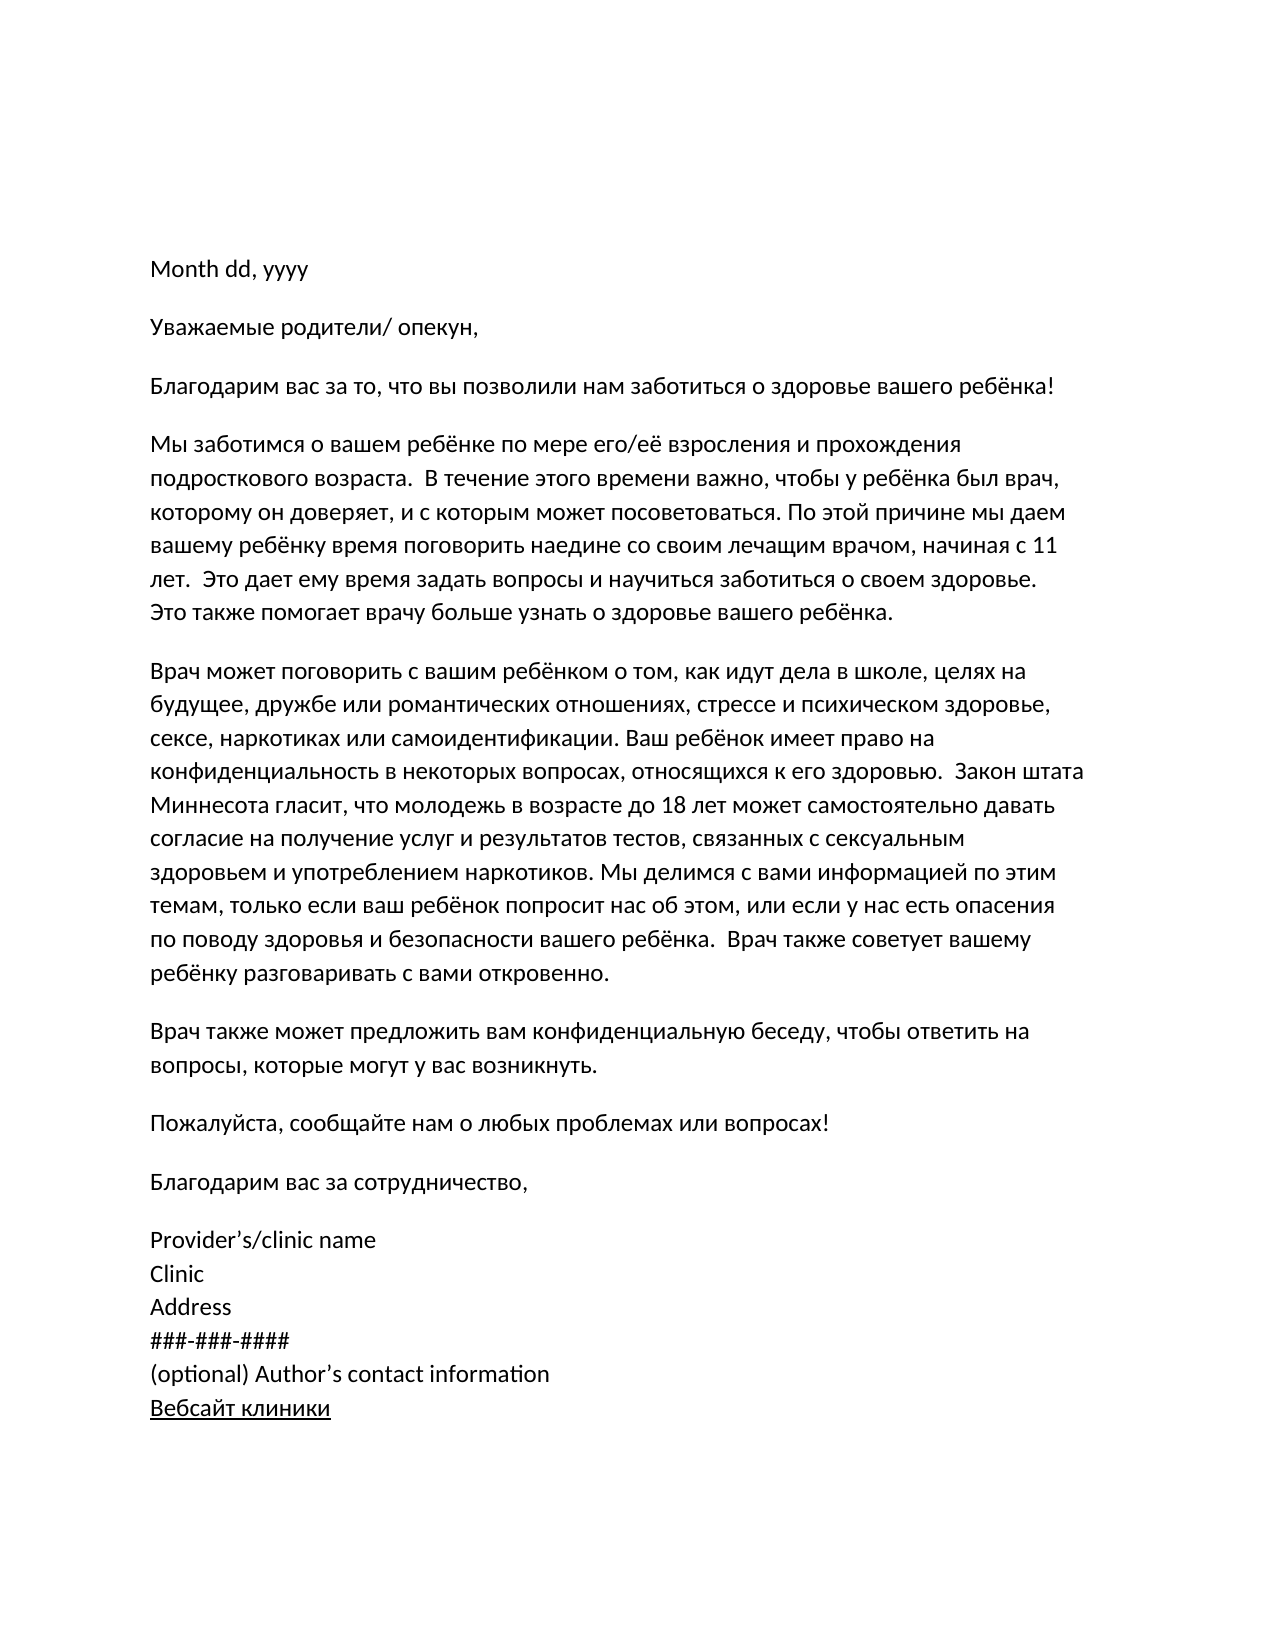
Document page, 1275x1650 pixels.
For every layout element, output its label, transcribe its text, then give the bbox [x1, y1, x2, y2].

text Благодарим вас за то, что вы позволили нам заботиться о здоровье вашего ребёнка! [150, 370, 1087, 401]
text Врач также может предложить вам конфиденциальную беседу, чтобы ответить на вопросы, которые могут у вас возникнуть. [150, 1015, 1087, 1079]
text Врач может поговорить с вашим ребёнком о том, как идут дела в школе, целях на будущее, дружбе или романтических отношениях, стрессе и психическом здоровье, сексе, наркотиках или самоидентификации. Ваш ребёнок имеет право на конфиденциальность в некоторых вопросах, относящихся к его здоровью. Закон штата Миннесота гласит, что молодежь в возрасте до 18 лет может самостоятельно давать согласие на получение услуг и результатов тестов, связанных с сексуальным здоровьем и употреблением наркотиков. Мы делимся с вами информацией по этим темам, только если ваш ребёнок попросит нас об этом, или если у нас есть опасения по поводу здоровья и безопасности вашего ребёнка. Врач также советует вашему ребёнку разговаривать с вами откровенно. [150, 655, 1087, 987]
text Мы заботимся о вашем ребёнке по мере его/её взросления и прохождения подросткового возраста. В течение этого времени важно, чтобы у ребёнка был врач, которому он доверяет, и с которым может посоветоваться. По этой причине мы даем вашему ребёнку время поговорить наедине со своим лечащим врачом, начиная с 11 лет. Это дает ему время задать вопросы и научиться заботиться о своем здоровье. Это также помогает врачу больше узнать о здоровье вашего ребёнка. [150, 429, 1087, 627]
text Уважаемые родители/ опекун, [150, 312, 1087, 342]
text Пожалуйста, сообщайте нам о любых проблемах или вопросах! [150, 1107, 1087, 1138]
text Благодарим вас за сотрудничество, [150, 1166, 1087, 1196]
text Provider’s/clinic name Clinic Address ###-###-#### (optional) Author’s contact information Вебсайт клиники [150, 1224, 1087, 1423]
text Month dd, yyyy [150, 253, 1087, 283]
